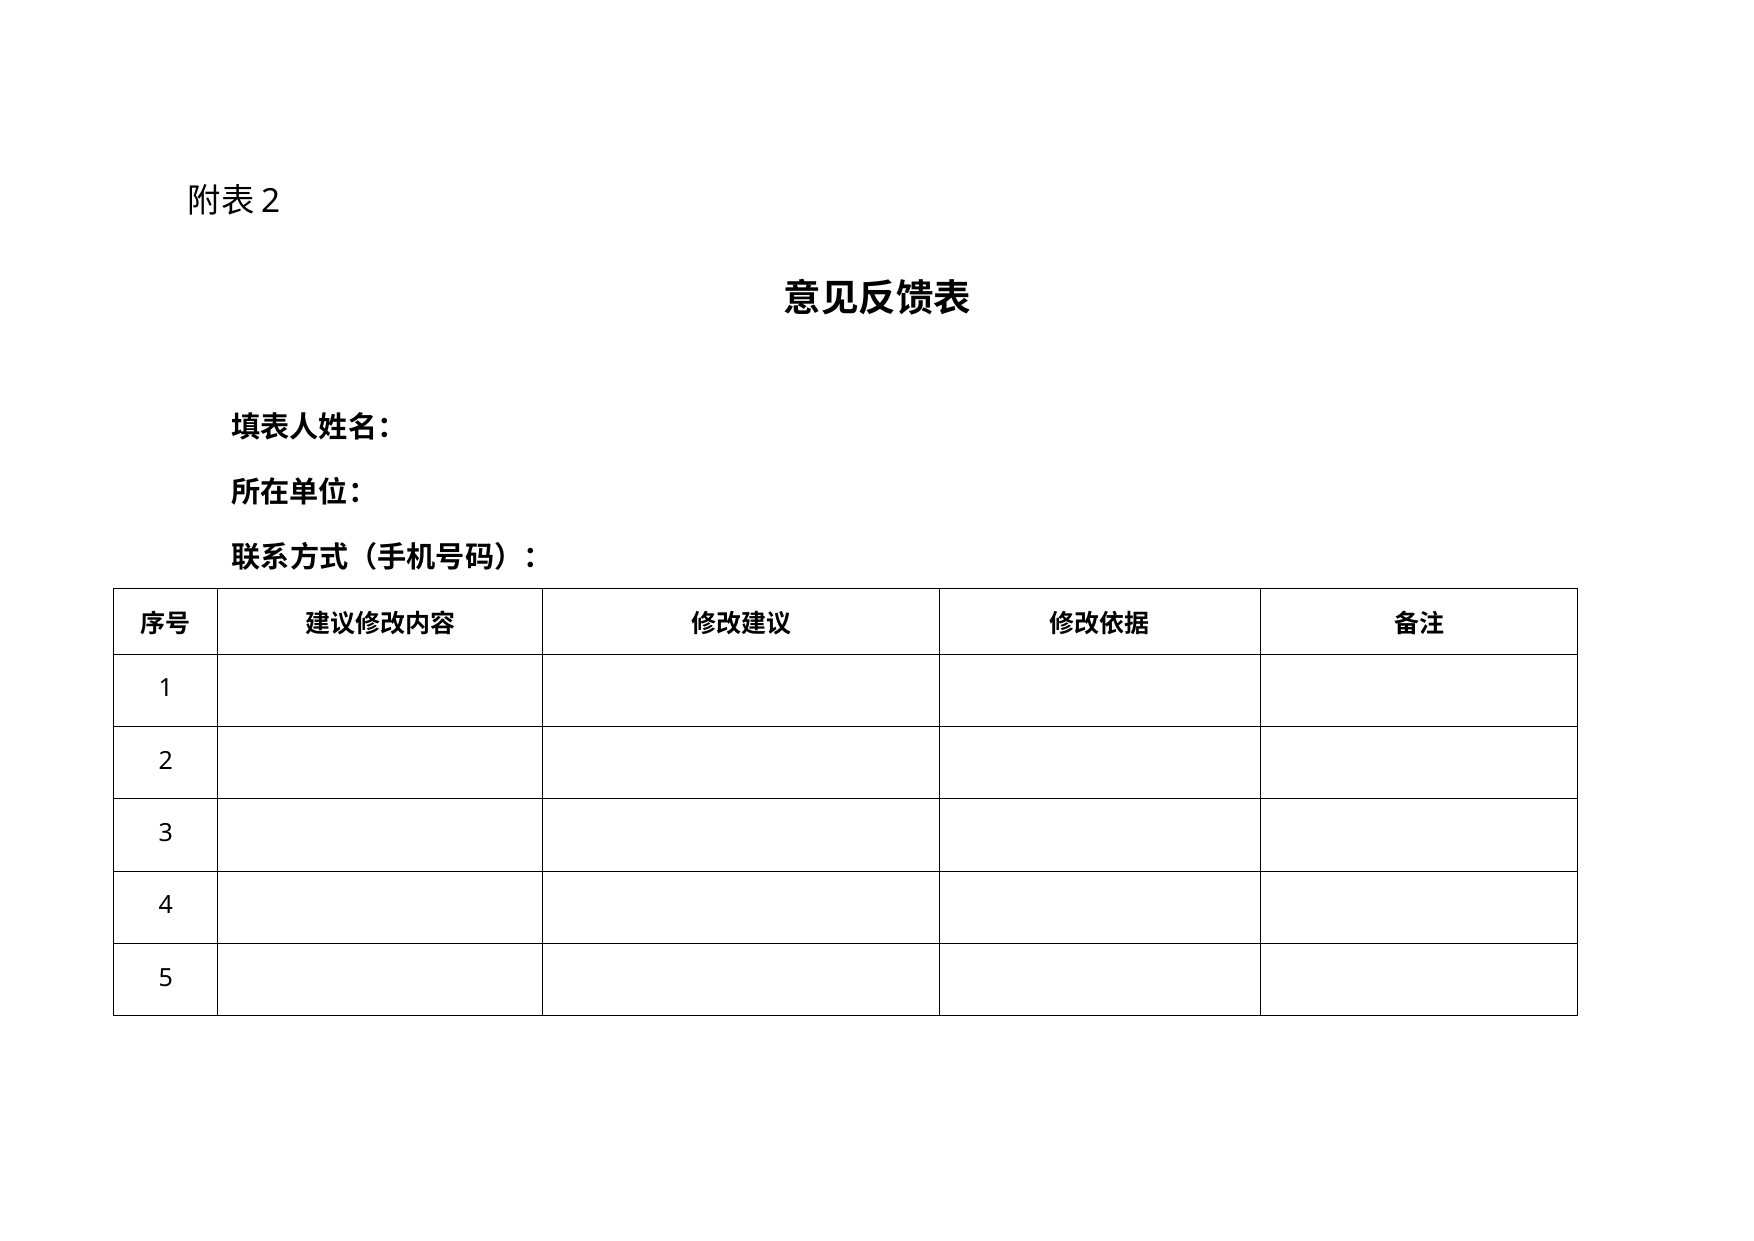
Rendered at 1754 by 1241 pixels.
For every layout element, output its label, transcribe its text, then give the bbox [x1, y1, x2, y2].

table_cell [218, 727, 542, 798]
table_cell [543, 872, 939, 943]
table_header 序号 [114, 589, 217, 654]
table_cell [940, 727, 1260, 798]
table_header 修改建议 [543, 589, 939, 654]
table_cell 5 [114, 944, 217, 1015]
table_cell [218, 799, 542, 871]
text 填表人姓名： [187, 393, 1566, 458]
table_cell [940, 799, 1260, 871]
table_cell [218, 872, 542, 943]
table_cell 3 [114, 799, 217, 871]
table_cell [543, 727, 939, 798]
table_cell [940, 944, 1260, 1015]
table_cell [1261, 944, 1577, 1015]
table_cell [218, 944, 542, 1015]
text 联系方式（手机号码）： [187, 523, 1566, 588]
table_header 备注 [1261, 589, 1577, 654]
table_header 修改依据 [940, 589, 1260, 654]
text 意见反馈表 [187, 263, 1566, 328]
table_cell 4 [114, 872, 217, 943]
table_cell [218, 655, 542, 726]
table_cell [1261, 872, 1577, 943]
table_cell [1261, 799, 1577, 871]
text 附表2 [187, 165, 1566, 230]
table_cell 1 [114, 655, 217, 726]
table_cell [1261, 727, 1577, 798]
table_cell [543, 655, 939, 726]
text 所在单位： [187, 458, 1566, 523]
table_header 建议修改内容 [218, 589, 542, 654]
table_cell [543, 799, 939, 871]
table_cell [543, 944, 939, 1015]
table_cell [1261, 655, 1577, 726]
table_cell [940, 872, 1260, 943]
table_cell [940, 655, 1260, 726]
table_cell 2 [114, 727, 217, 798]
